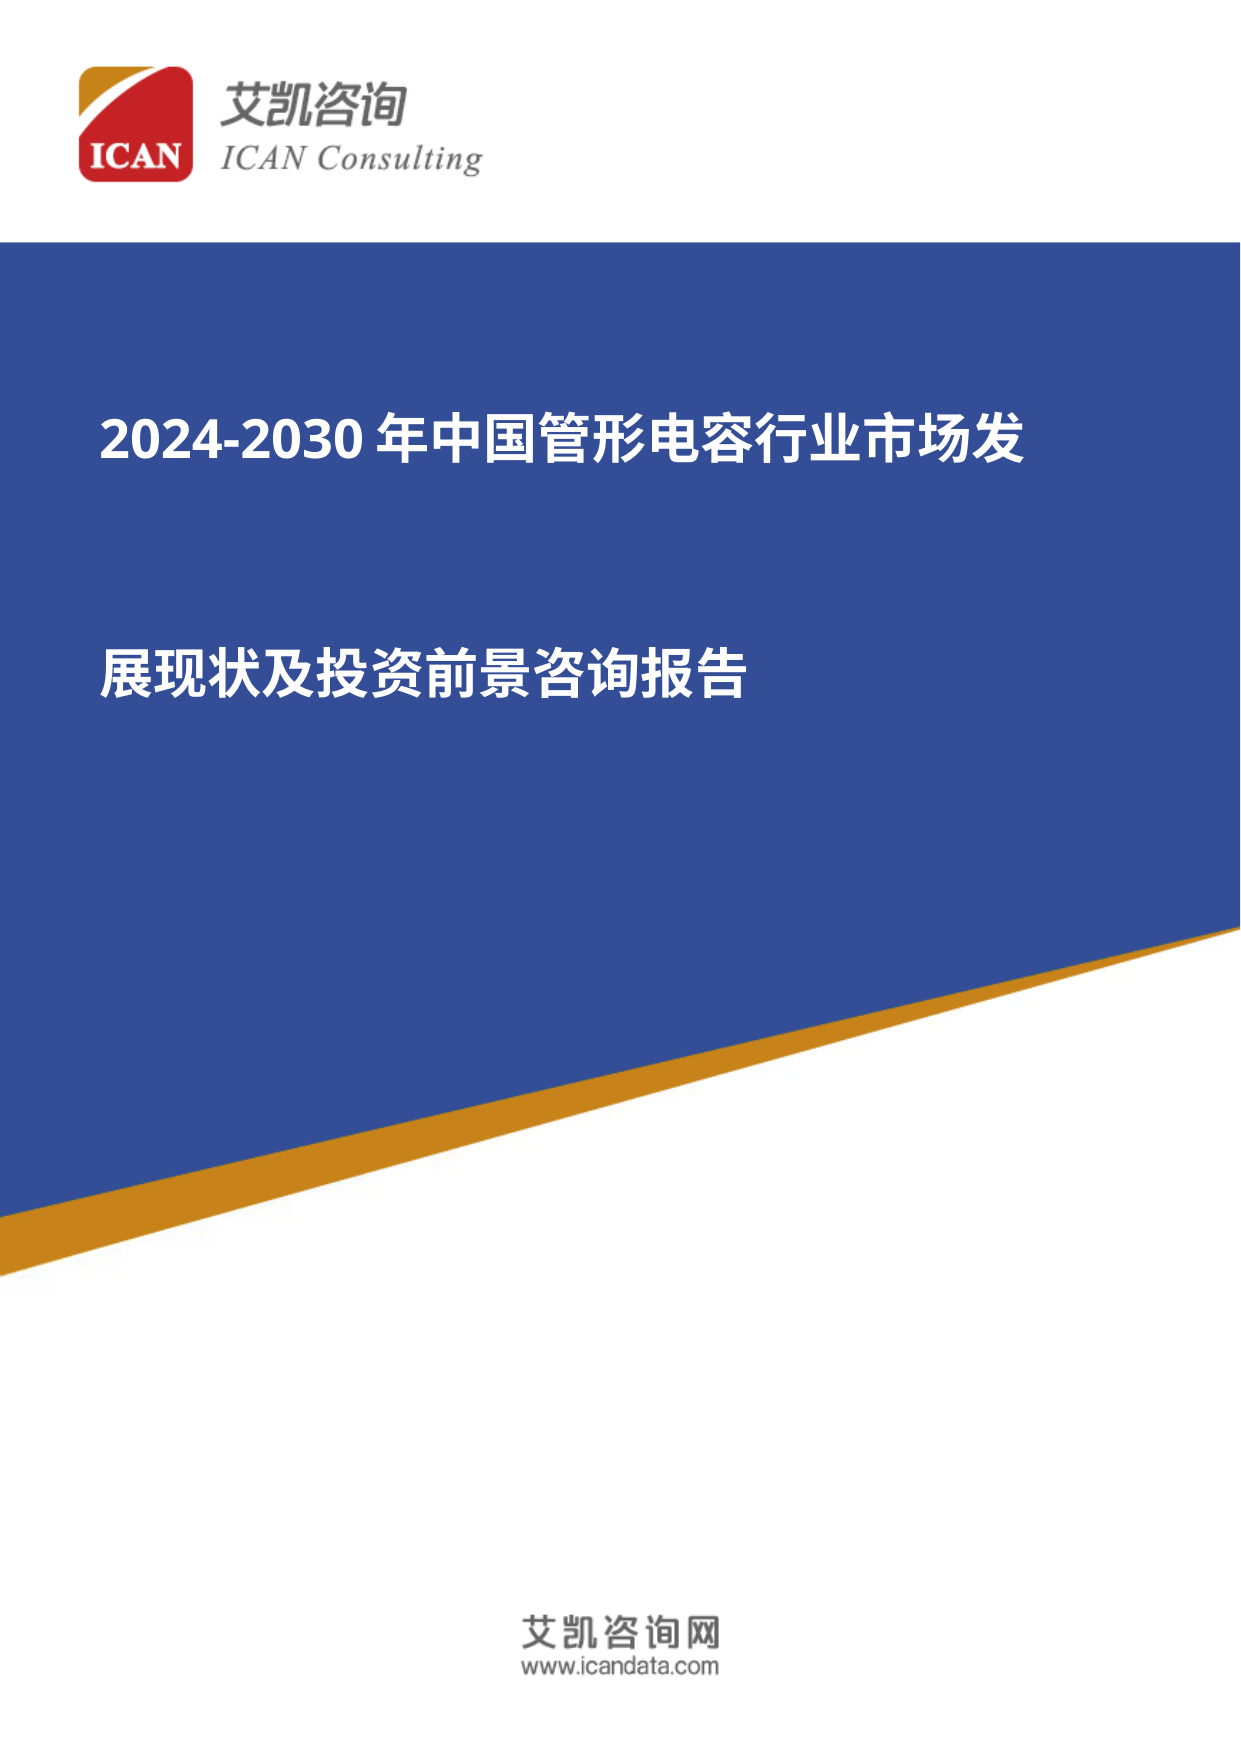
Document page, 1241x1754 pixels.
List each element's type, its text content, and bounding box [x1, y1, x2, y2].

picture [0, 5, 1241, 1754]
subtitle 2024-2030年中国管形电容行业市场发展现状及投资前景咨询报告 [99, 386, 1053, 718]
